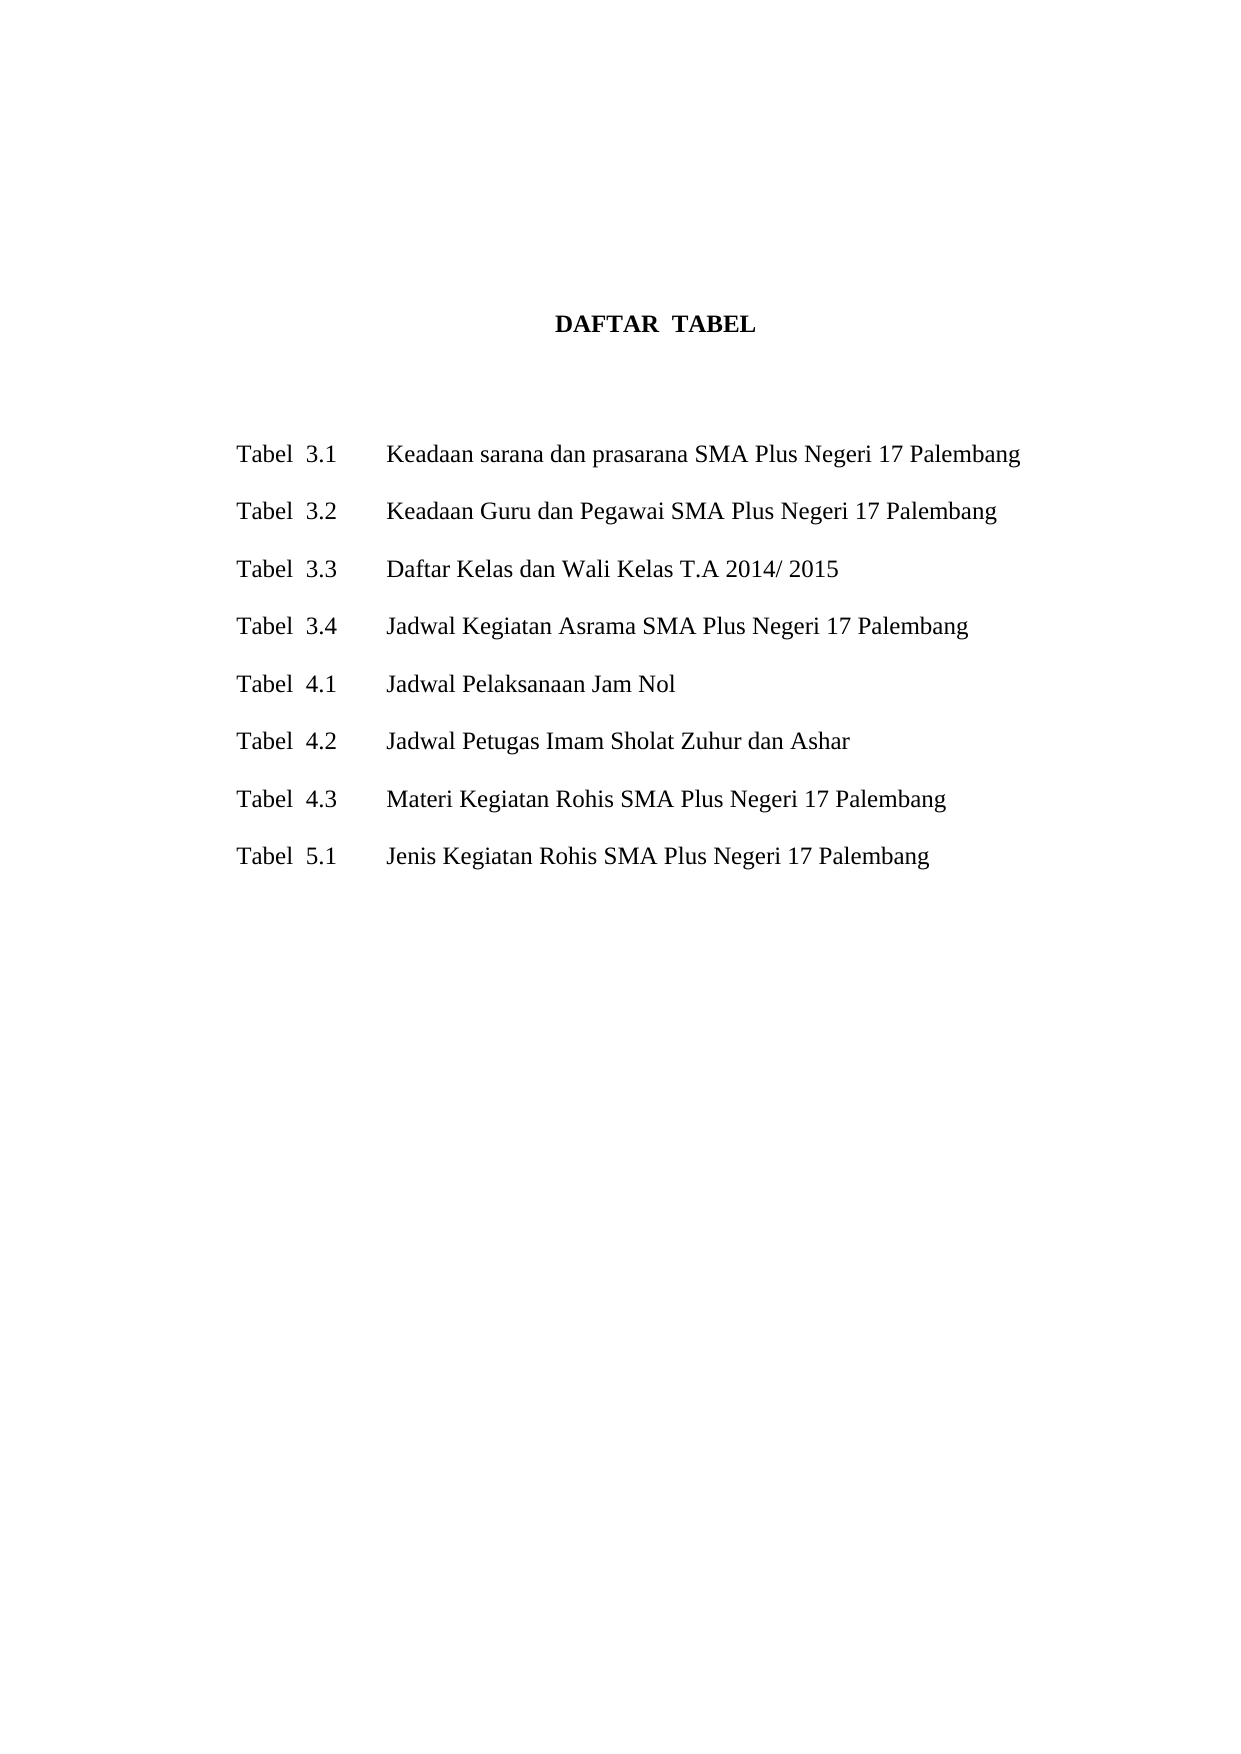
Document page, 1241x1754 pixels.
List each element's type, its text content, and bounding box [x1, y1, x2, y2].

text Tabel 4.3 Materi Kegiatan Rohis SMA Plus Negeri 17 Palembang [236, 784, 1075, 812]
text DAFTAR TABEL [236, 309, 1075, 338]
text Tabel 3.1 Keadaan sarana dan prasarana SMA Plus Negeri 17 Palembang [236, 439, 1075, 467]
text Tabel 3.3 Daftar Kelas dan Wali Kelas T.A 2014/ 2015 [236, 554, 1075, 582]
text Tabel 3.2 Keadaan Guru dan Pegawai SMA Plus Negeri 17 Palembang [236, 496, 1075, 525]
text Tabel 4.1 Jadwal Pelaksanaan Jam Nol [236, 669, 1075, 697]
text Tabel 4.2 Jadwal Petugas Imam Sholat Zuhur dan Ashar [236, 726, 1075, 755]
text Tabel 5.1 Jenis Kegiatan Rohis SMA Plus Negeri 17 Palembang [236, 841, 1075, 870]
text Tabel 3.4 Jadwal Kegiatan Asrama SMA Plus Negeri 17 Palembang [236, 611, 1075, 640]
